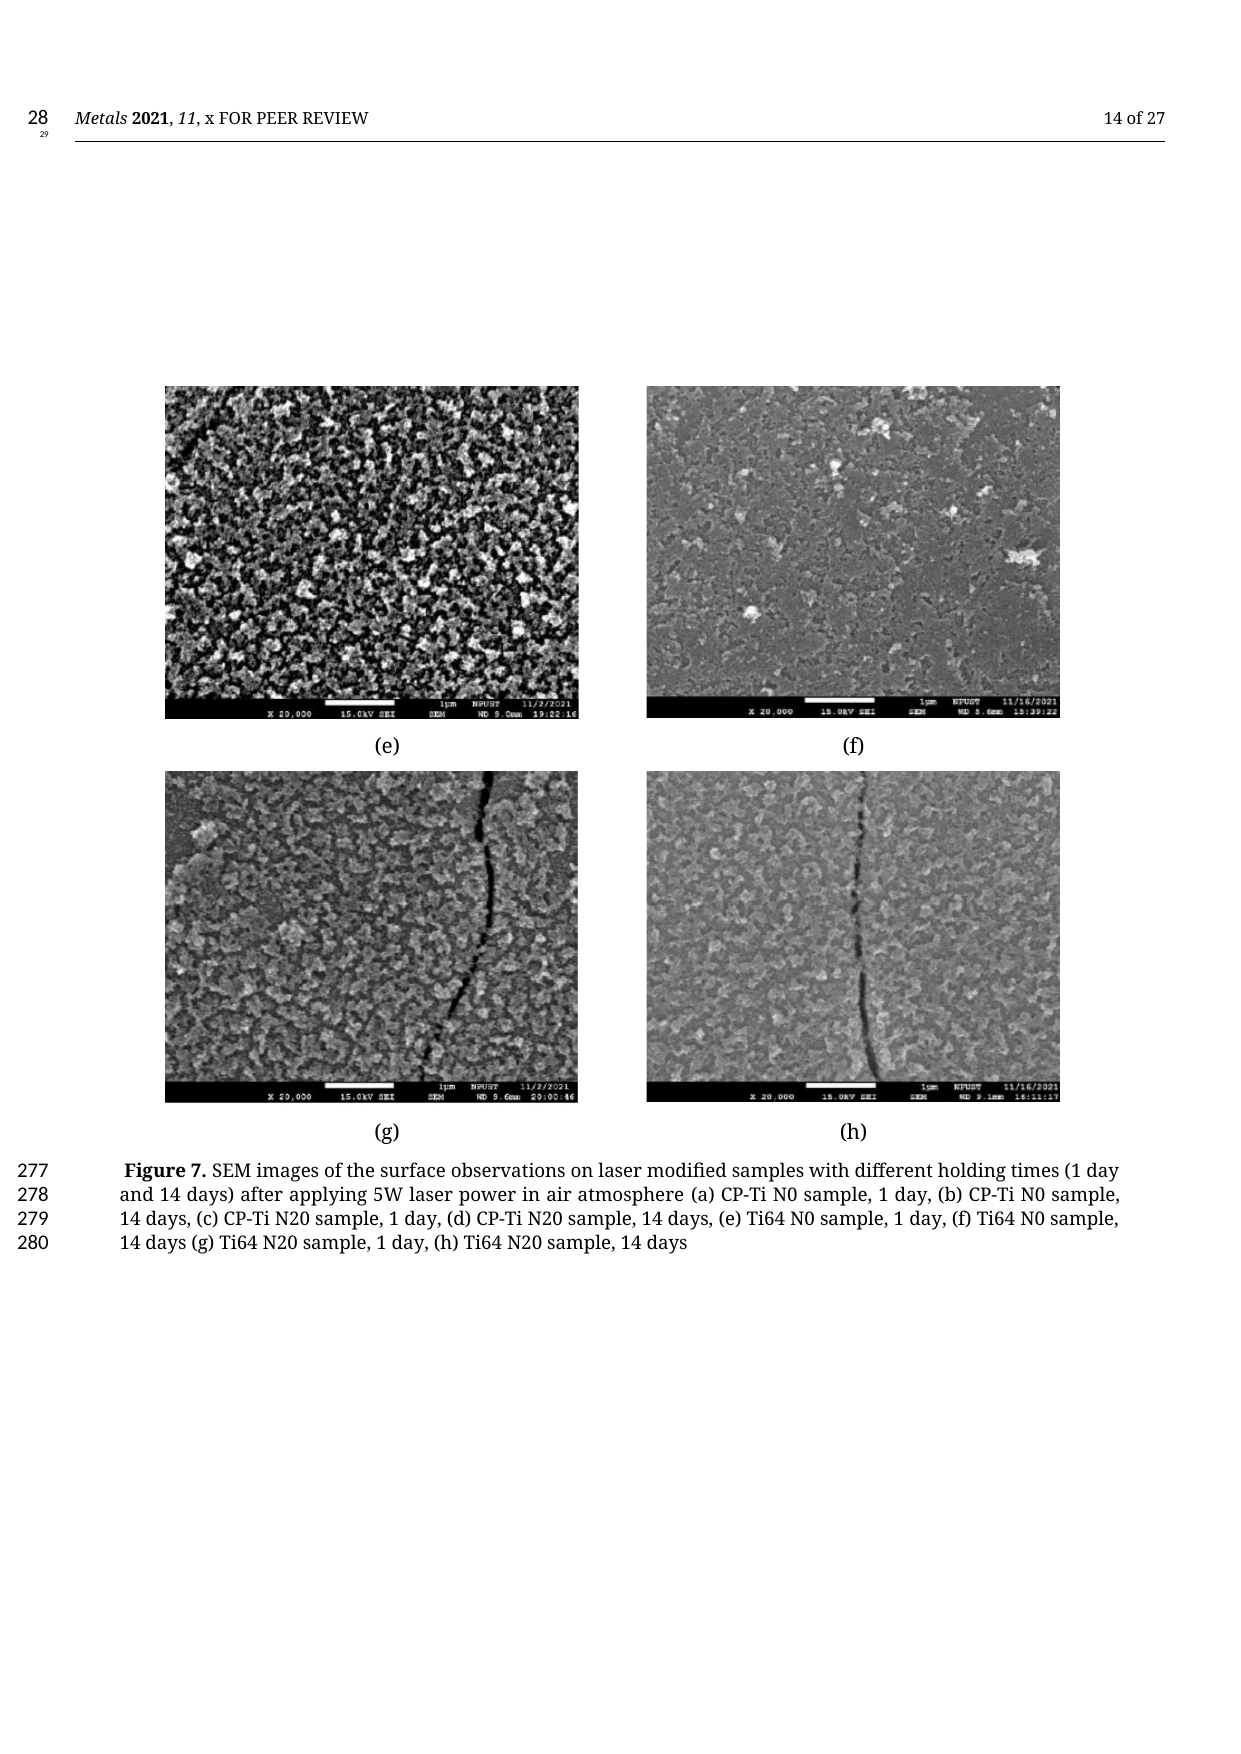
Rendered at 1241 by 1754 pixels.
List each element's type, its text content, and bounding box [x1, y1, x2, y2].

table_cell [620, 374, 1086, 731]
table_cell (g) [154, 1117, 620, 1145]
table_cell [154, 759, 620, 1117]
table_cell [620, 759, 1086, 1117]
picture [646, 386, 1060, 718]
text Figure 7. SEM images of the surface observations on laser modified samples with different holding times (1 day and 14 days) after applying 5W laser power in air atmosphere (a) CP-Ti N0 sample, 1 day, (b) CP-Ti N0 sample, 14 days, (c) CP-Ti N20 sample, 1 day, (d) CP-Ti N20 sample, 14 days, (e) Ti64 N0 sample, 1 day, (f) Ti64 N0 sample, 14 days (g) Ti64 N20 sample, 1 day, (h) Ti64 N20 sample, 14 days [119, 1158, 1121, 1255]
picture [165, 386, 579, 719]
table_cell (h) [620, 1117, 1086, 1145]
picture [646, 771, 1060, 1102]
table_cell (e) [154, 731, 620, 759]
picture [165, 771, 579, 1105]
table_cell [154, 374, 620, 731]
table_cell (f) [620, 731, 1086, 759]
